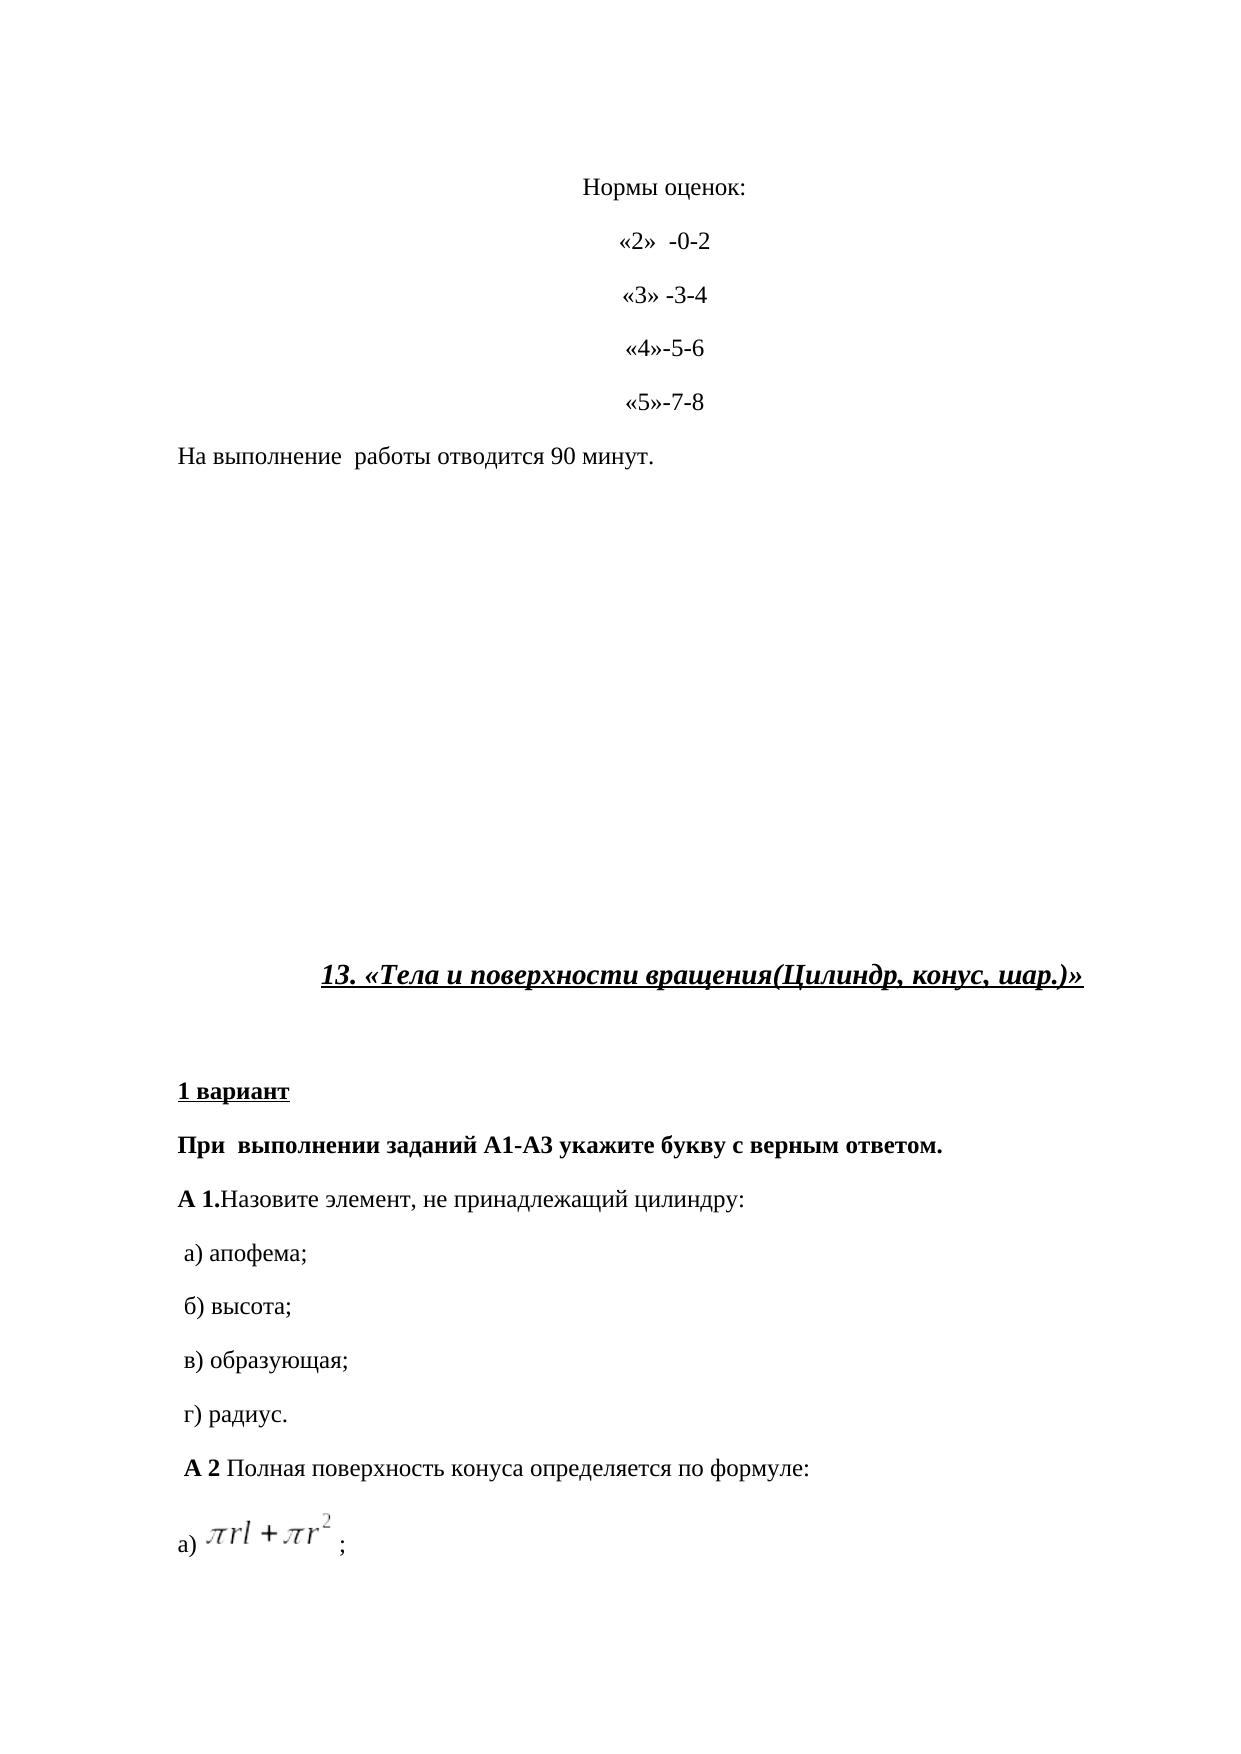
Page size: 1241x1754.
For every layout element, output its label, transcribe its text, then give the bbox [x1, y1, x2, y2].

text в) образующая; [177, 1345, 1152, 1374]
text А 1.Назовите элемент, не принадлежащий цилиндру: [177, 1184, 1152, 1212]
text г) радиус. [177, 1399, 1152, 1428]
text Нормы оценок: [177, 172, 1152, 201]
text 1 вариант [177, 1076, 1152, 1105]
text а) апофема; [177, 1238, 1152, 1266]
text При выполнении заданий А1-А3 укажите букву с верным ответом. [177, 1130, 1152, 1159]
text «3» -3-4 [177, 280, 1152, 308]
text 13. «Тела и поверхности вращения(Цилиндр, конус, шар.)» [252, 957, 1152, 991]
text «5»-7-8 [177, 387, 1152, 416]
text а) ; [177, 1507, 1152, 1558]
text «2» -0-2 [177, 226, 1152, 254]
text б) высота; [177, 1291, 1152, 1320]
text «4»-5-6 [177, 333, 1152, 362]
text На выполнение работы отводится 90 минут. [177, 441, 1152, 470]
text А 2 Полная поверхность конуса определяется по формуле: [177, 1453, 1152, 1482]
